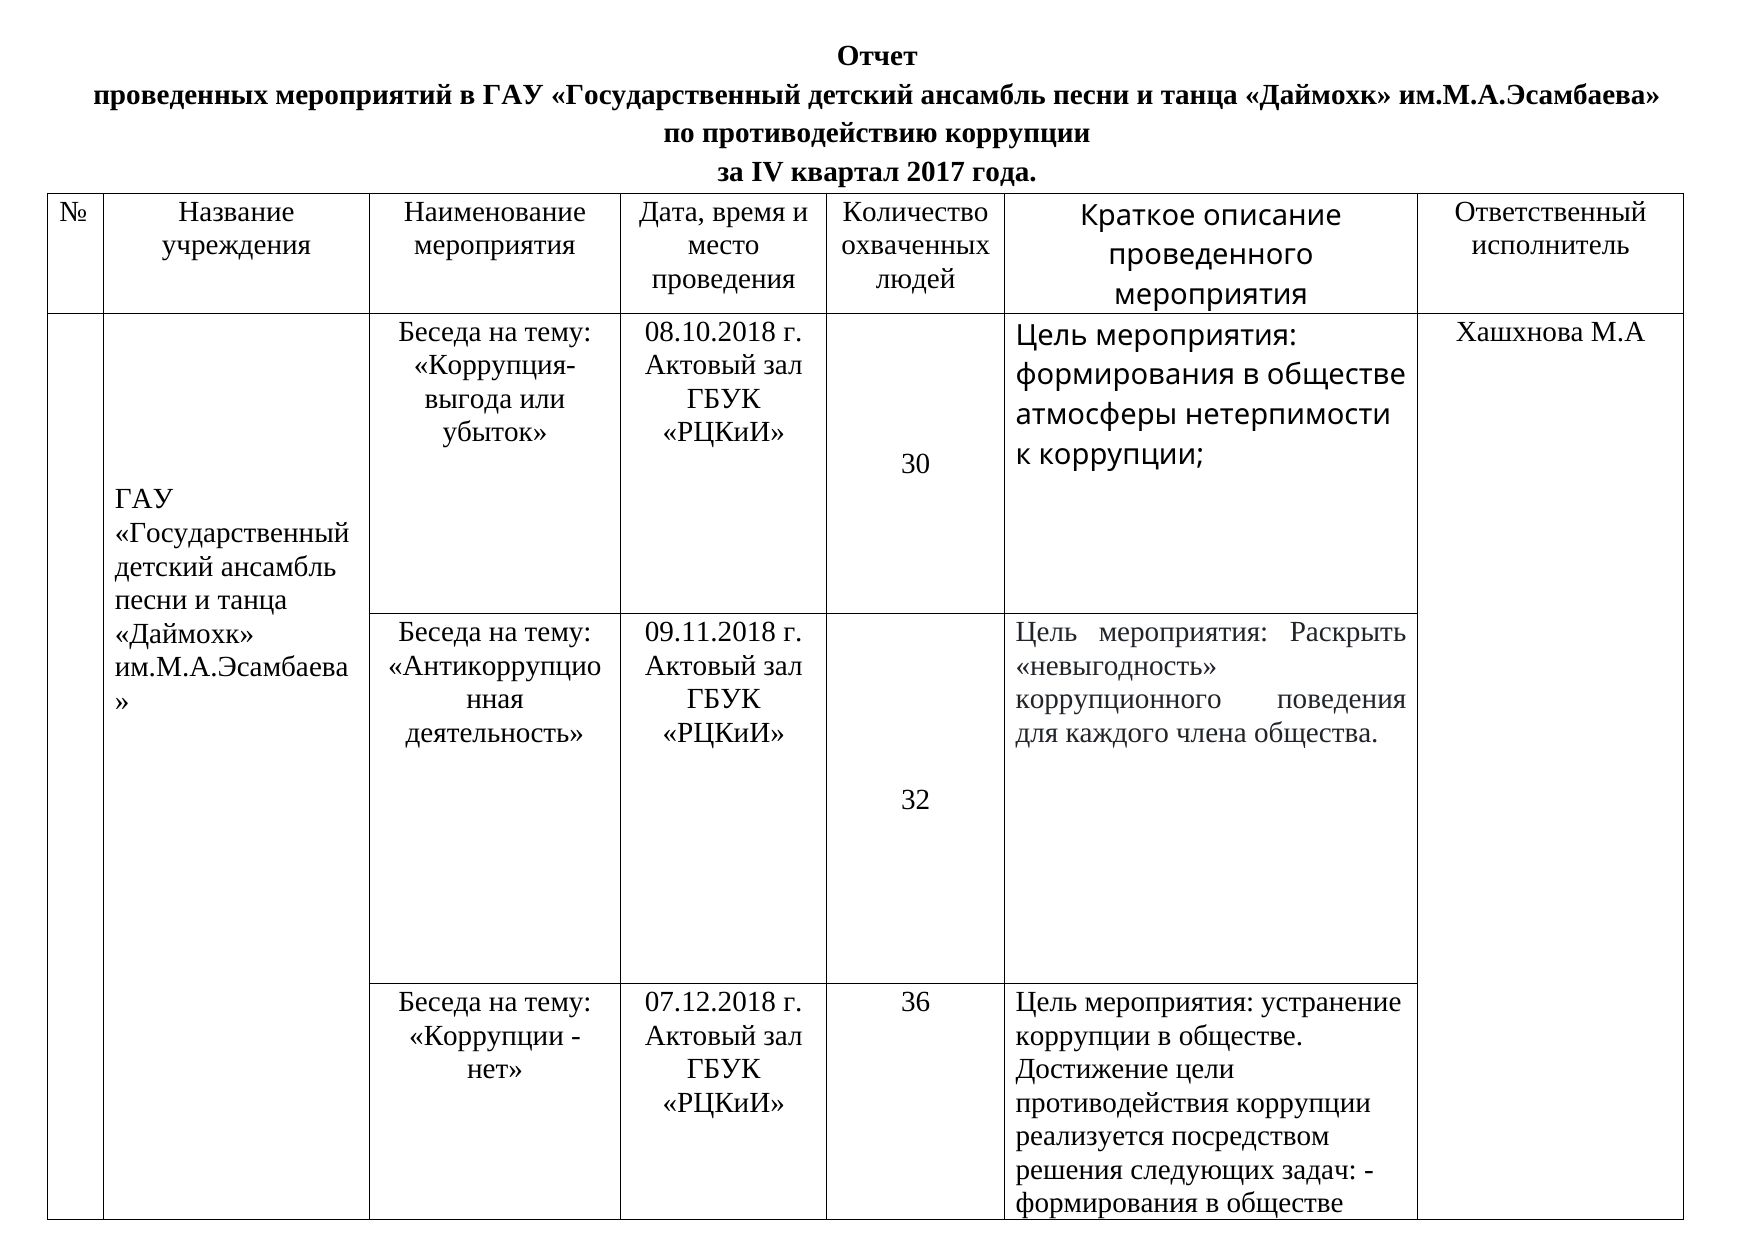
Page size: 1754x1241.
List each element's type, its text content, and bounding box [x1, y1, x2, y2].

table_header № [48, 194, 103, 313]
table_header Краткое описание проведенного мероприятия [1005, 194, 1417, 313]
table_header Количество охваченных людей [827, 194, 1004, 313]
text Отчет [59, 38, 1695, 72]
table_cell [621, 984, 826, 1219]
table_cell 08.10.2018 г. Актовый зал ГБУК «РЦКиИ» [621, 314, 826, 613]
text проведенных мероприятий в ГАУ «Государственный детский ансамбль песни и танца «Даймохк» им.М.А.Эсамбаева» [59, 77, 1695, 111]
table_header Дата, время и место проведения [621, 194, 826, 313]
table_cell 30 [827, 314, 1004, 613]
table_header Наименование мероприятия [370, 194, 620, 313]
table_cell 09.11.2018 г. Актовый зал ГБУК «РЦКиИ» [621, 614, 826, 983]
table_cell Беседа на тему: «Антикоррупционная деятельность» [370, 614, 620, 983]
table_cell Хашхнова М.А [1418, 314, 1683, 1219]
table_cell ГАУ «Государственный детский ансамбль песни и танца «Даймохк» им.М.А.Эсамбаева» [104, 314, 369, 1219]
table_cell Цель мероприятия: Раскрыть «невыгодность» коррупционного поведения для каждого члена общества. [1005, 614, 1417, 983]
table_cell [48, 314, 103, 1219]
table_cell Беседа на тему: «Коррупция- выгода или убыток» [370, 314, 620, 613]
table_cell 32 [827, 614, 1004, 983]
table_cell 36 [827, 984, 1004, 1219]
table_header Название учреждения [104, 194, 369, 313]
table_header Ответственный исполнитель [1418, 194, 1683, 313]
text по противодействию коррупции [59, 116, 1695, 149]
text за IV квартал 2017 года. [59, 154, 1695, 188]
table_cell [1005, 984, 1417, 1219]
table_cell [370, 984, 620, 1219]
table_cell Цель мероприятия: формирования в обществе атмосферы нетерпимости к коррупции; [1005, 314, 1417, 613]
